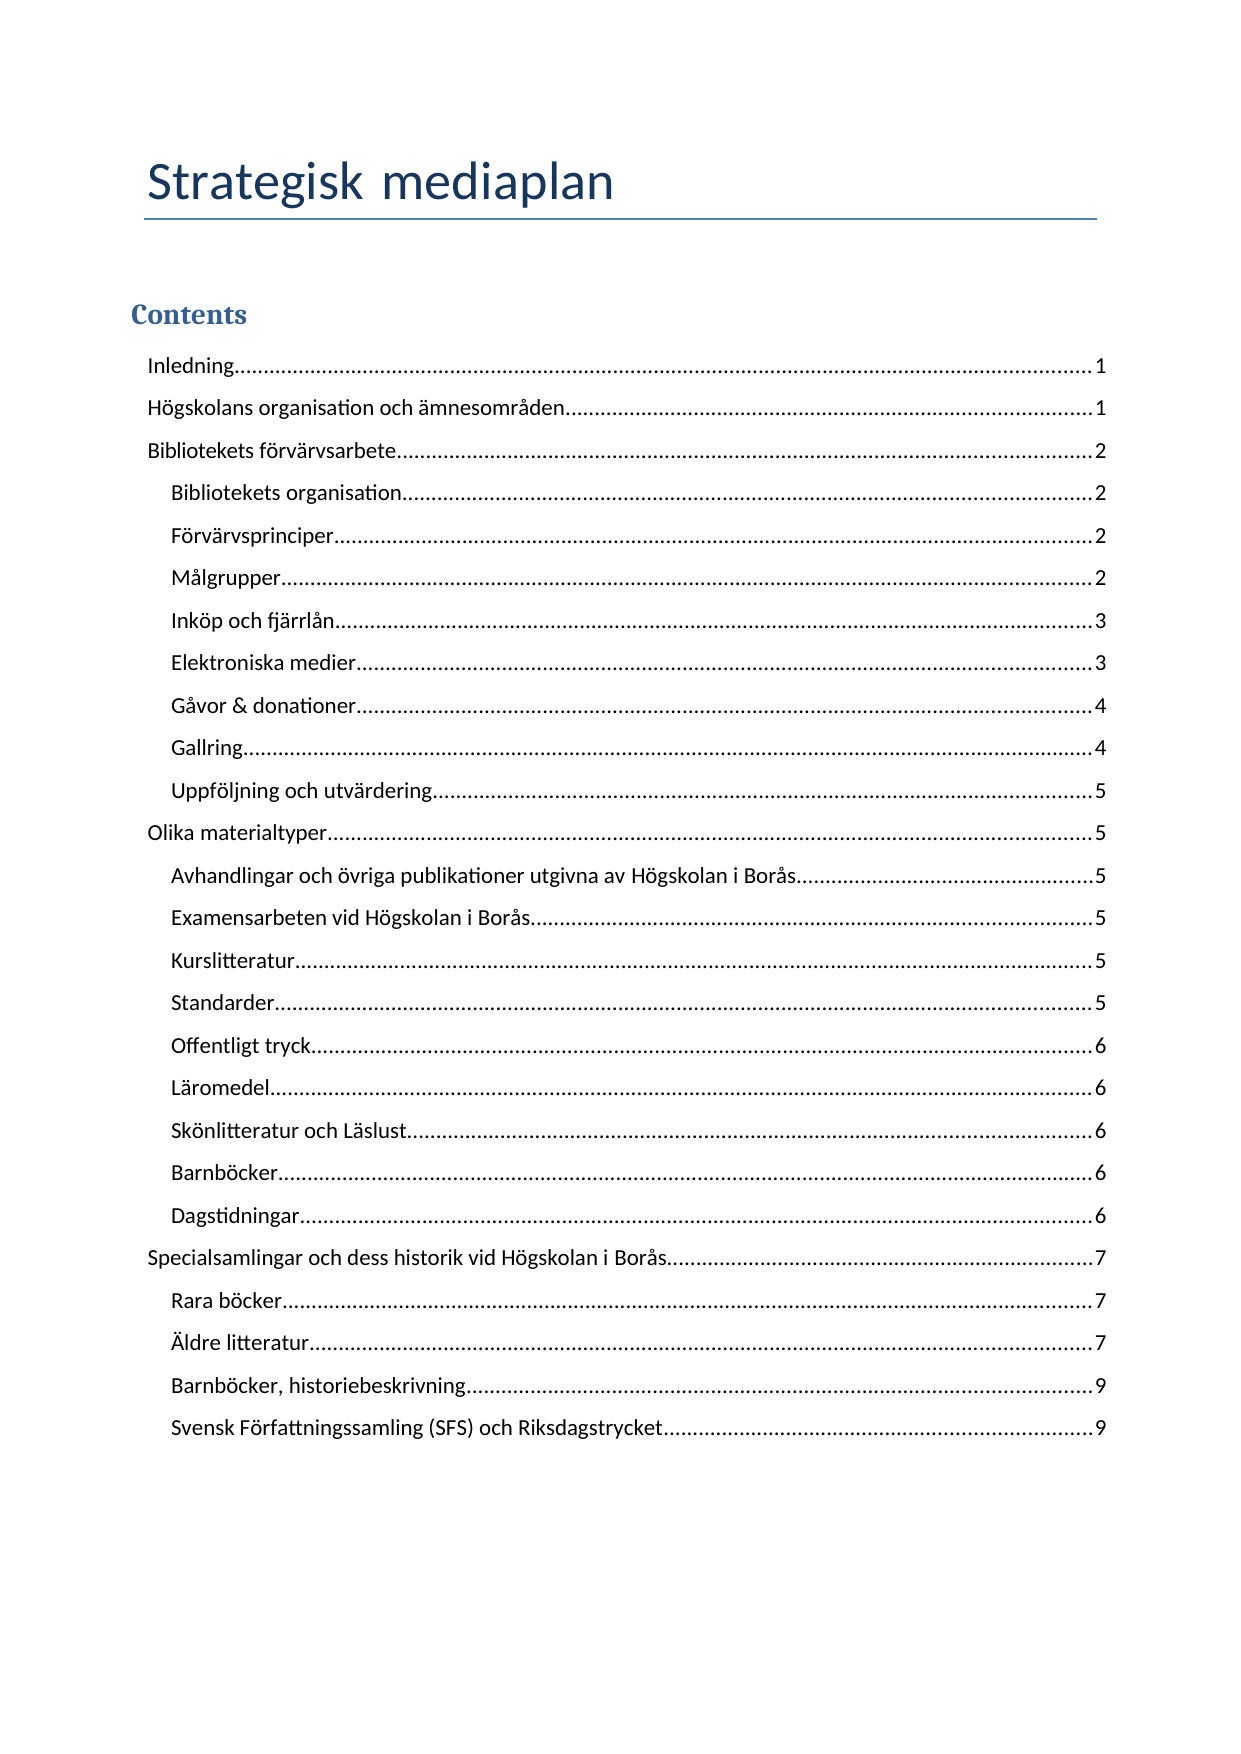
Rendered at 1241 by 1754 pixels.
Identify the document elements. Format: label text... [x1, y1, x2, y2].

text Strategisk mediaplan [147, 148, 1107, 212]
